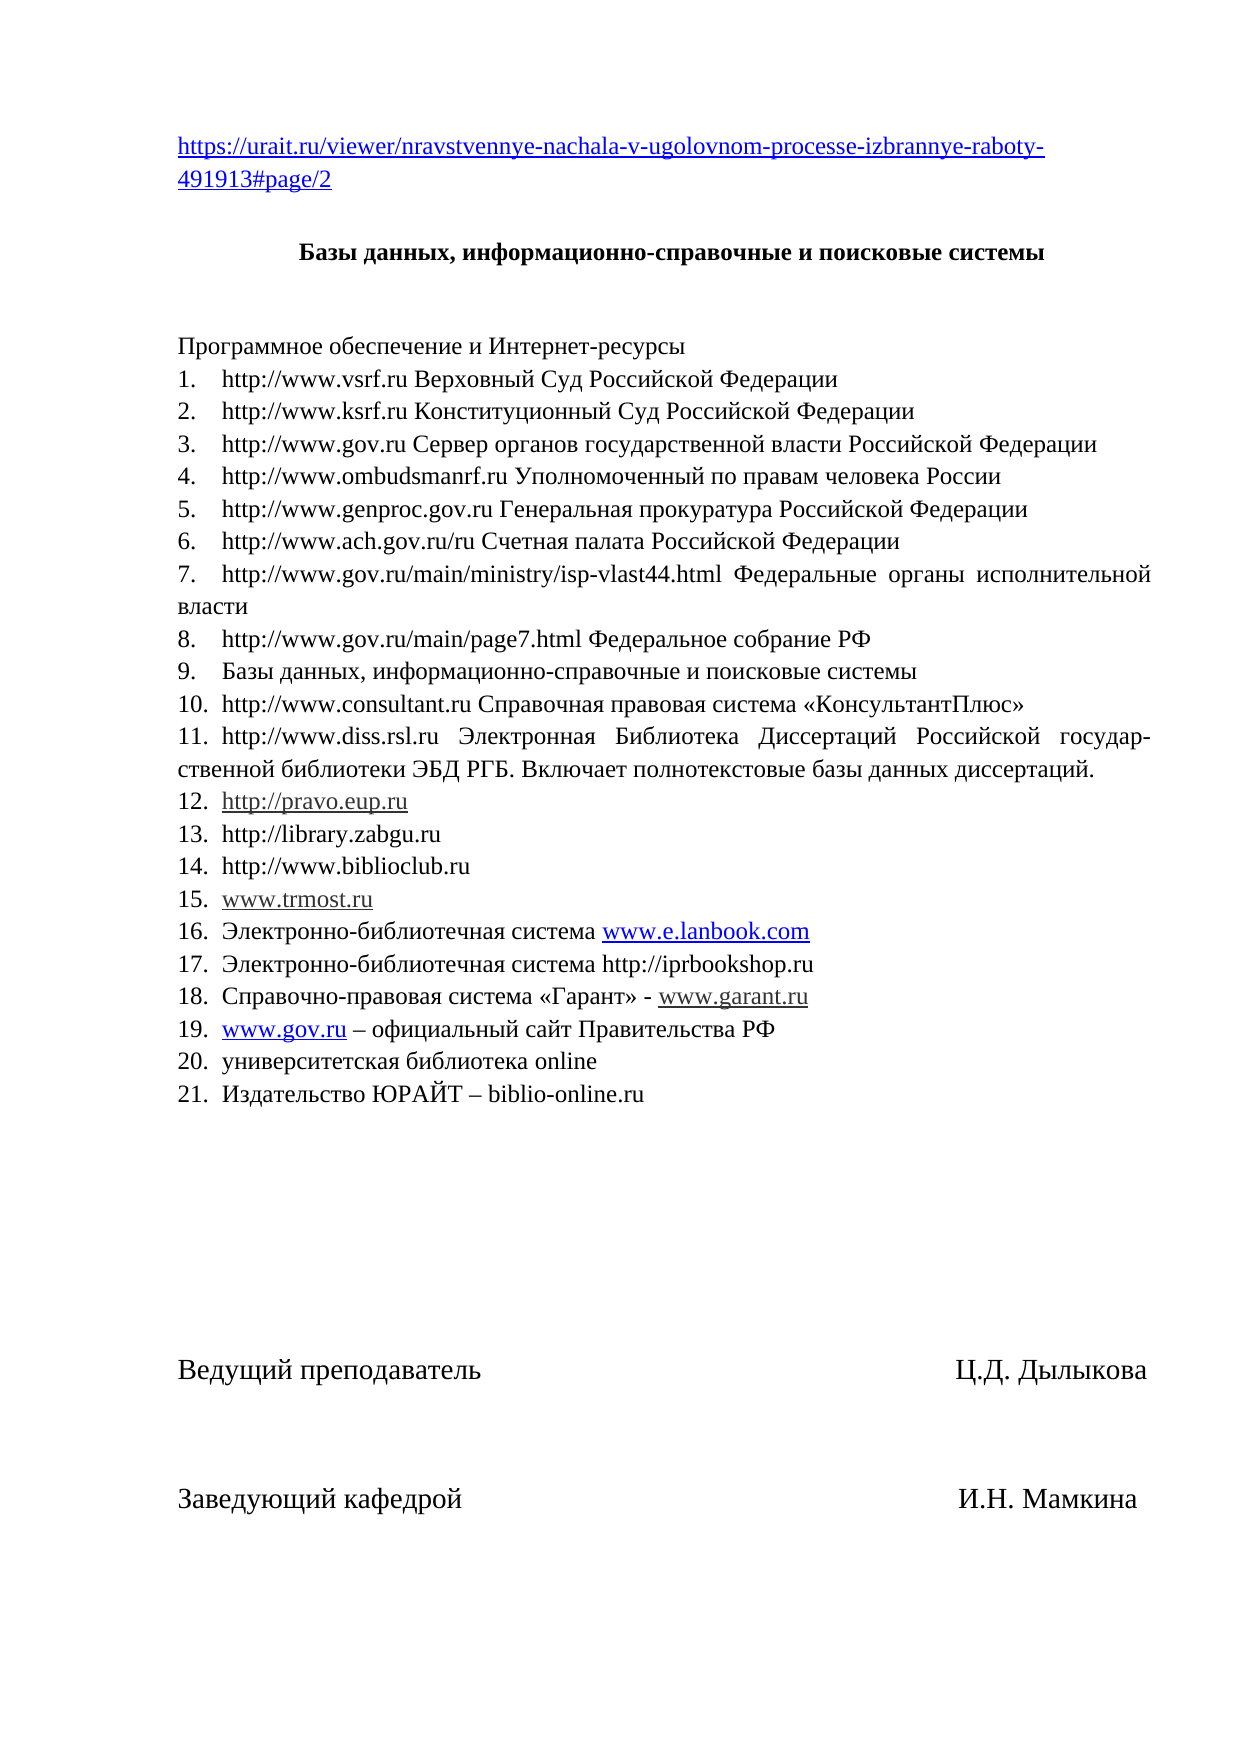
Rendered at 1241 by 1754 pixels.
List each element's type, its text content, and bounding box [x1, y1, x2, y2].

list http://www.genproc.gov.ru Генеральная прокуратура Российской Федерации [177, 492, 1152, 524]
text Ведущий преподаватель Ц.Д. Дылыкова [177, 1337, 1152, 1402]
list http://www.vsrf.ru Верховный Суд Российской Федерации [177, 362, 1152, 394]
list http://www.consultant.ru Справочная правовая система «КонсультантПлюс» [177, 687, 1152, 719]
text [177, 129, 1152, 194]
list http://www.ksrf.ru Конституционный Суд Российской Федерации [177, 394, 1152, 427]
list Электронно-библиотечная система www.e.lanbook.com [177, 914, 1152, 947]
list Издательство ЮРАЙТ – biblio-online.ru [177, 1077, 1152, 1109]
list Справочно-правовая система «Гарант» - www.garant.ru [177, 979, 1152, 1012]
list www.trmost.ru [177, 882, 1152, 914]
list http://library.zabgu.ru [177, 817, 1152, 849]
list http://www.gov.ru/main/ministry/isp-vlast44.html Федеральные органы исполнительной власти [177, 557, 1152, 622]
list http://www.ach.gov.ru/ru Счетная палата Российской Федерации [177, 524, 1152, 557]
list http://www.diss.rsl.ru Электронная Библиотека Диссертаций Российской государ-ственной библиотеки ЭБД РГБ. Включает полнотекстовые базы данных диссертаций. [177, 719, 1152, 784]
text Программное обеспечение и Интернет-ресурсы [177, 329, 1152, 362]
list www.gov.ru – официальный сайт Правительства РФ [177, 1012, 1152, 1044]
list http://www.biblioclub.ru [177, 849, 1152, 882]
list http://pravo.eup.ru [177, 784, 1152, 817]
list университетская библиотека online [177, 1044, 1152, 1077]
list http://www.gov.ru Сервер органов государственной власти Российской Федерации [177, 427, 1152, 459]
list http://www.ombudsmanrf.ru Уполномоченный по правам человека России [177, 459, 1152, 492]
list http://www.gov.ru/main/page7.html Федеральное собрание РФ [177, 622, 1152, 654]
list Электронно-библиотечная система http://iprbookshop.ru [177, 947, 1152, 979]
text Заведующий кафедрой И.Н. Мамкина [177, 1465, 1152, 1530]
text Базы данных, информационно-справочные и поисковые системы [192, 236, 1152, 268]
list Базы данных, информационно-справочные и поисковые системы [177, 654, 1152, 687]
